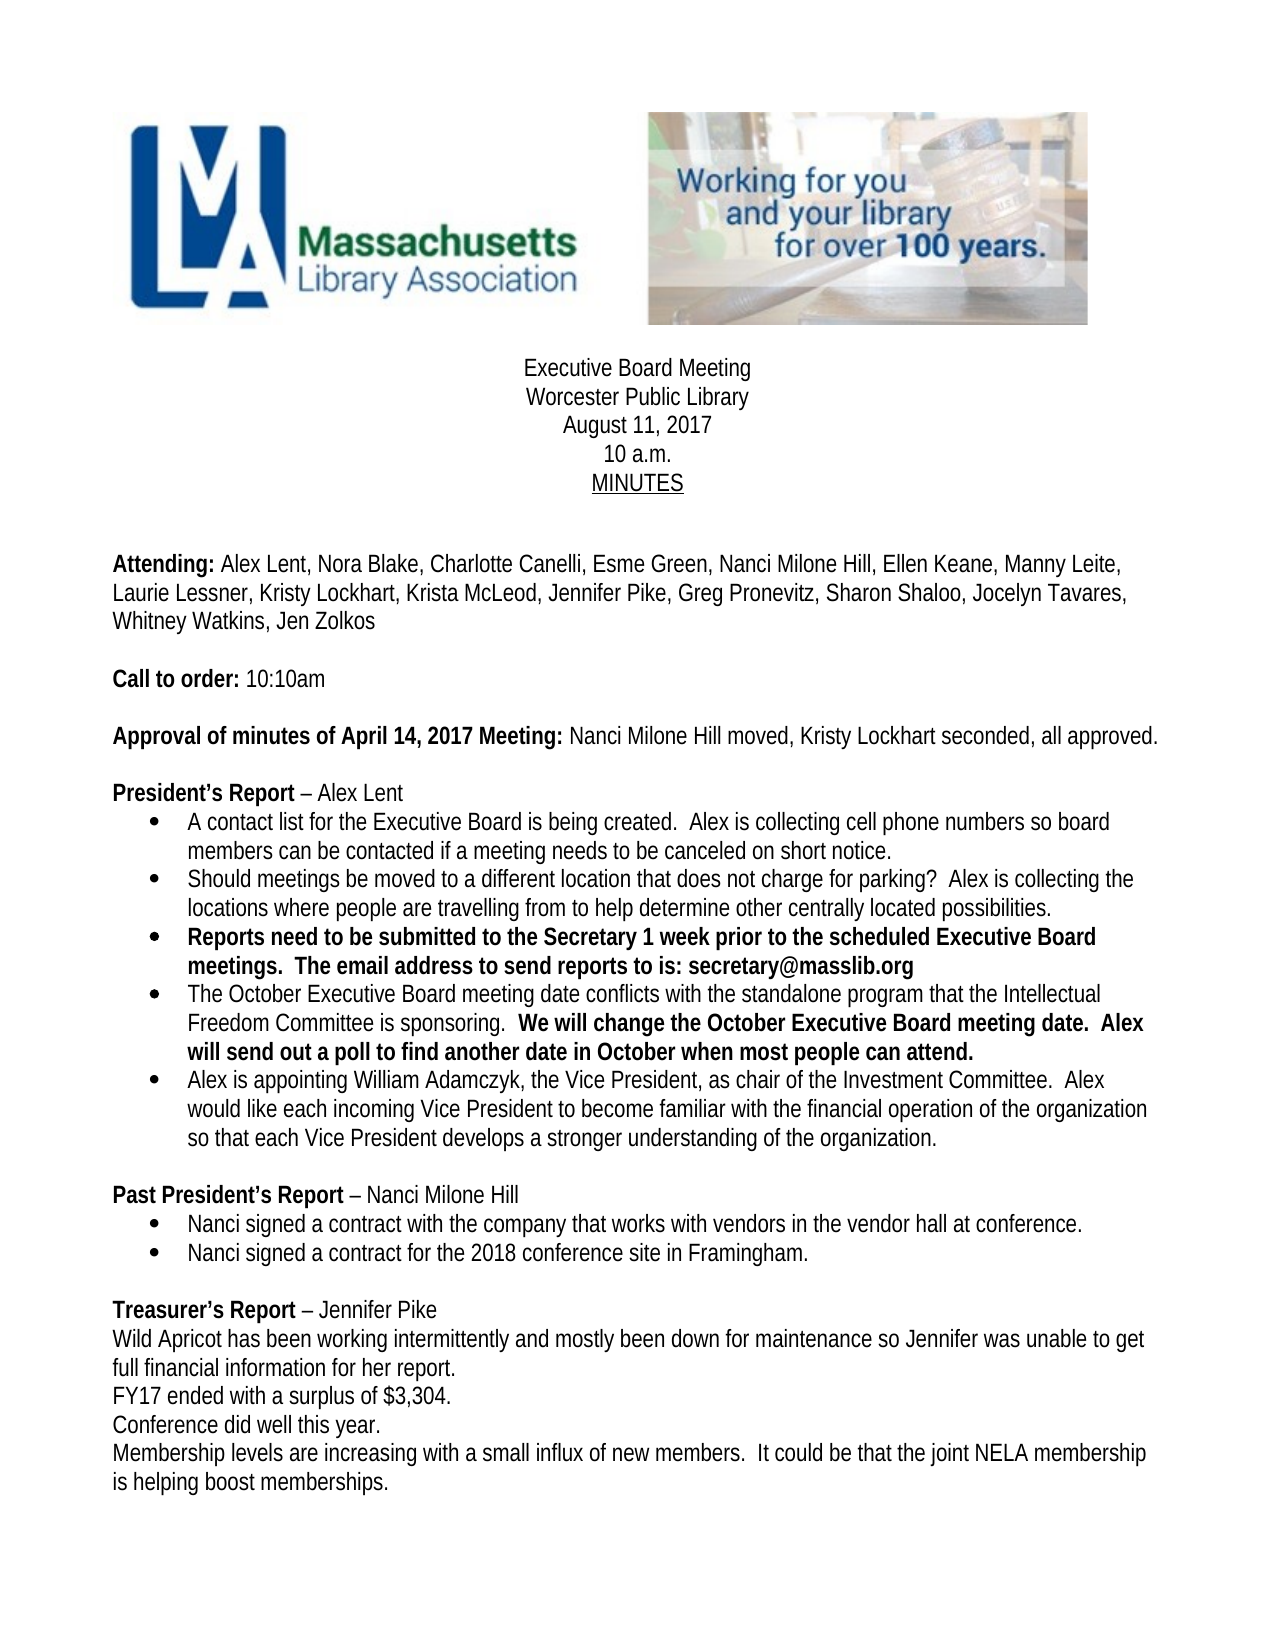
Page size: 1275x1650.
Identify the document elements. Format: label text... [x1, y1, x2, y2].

text August 11, 2017 10 a.m. [112, 410, 1162, 468]
text Membership levels are increasing with a small influx of new members. It could be that the joint NELA membership is helping boost memberships. [112, 1438, 1162, 1496]
text Conference did well this year. [112, 1410, 1162, 1438]
list The October Executive Board meeting date conflicts with the standalone program that the Intellectual Freedom Committee is sponsoring. We will change the October Executive Board meeting date. Alex will send out a poll to find another date in October when most people can attend. [150, 979, 1162, 1065]
list Nanci signed a contract for the 2018 conference site in Framingham. [150, 1238, 1162, 1267]
text Executive Board Meeting [112, 353, 1162, 382]
text FY17 ended with a surplus of $3,304. [112, 1381, 1162, 1410]
text MINUTES [112, 468, 1162, 496]
list Reports need to be submitted to the Secretary 1 week prior to the scheduled Executive Board meetings. The email address to send reports to is: secretary@masslib.org [150, 922, 1162, 979]
text Past President’s Report – Nanci Milone Hill [112, 1180, 1162, 1209]
text Treasurer’s Report – Jennifer Pike [112, 1295, 1162, 1324]
text Wild Apricot has been working intermittently and mostly been down for maintenance so Jennifer was unable to get full financial information for her report. [112, 1324, 1162, 1381]
picture [112, 112, 1088, 325]
list A contact list for the Executive Board is being created. Alex is collecting cell phone numbers so board members can be contacted if a meeting needs to be canceled on short notice. [150, 807, 1162, 864]
text Worcester Public Library [112, 382, 1162, 410]
text Approval of minutes of April 14, 2017 Meeting: Nanci Milone Hill moved, Kristy Lockhart seconded, all approved. [112, 721, 1162, 749]
list Nanci signed a contract with the company that works with vendors in the vendor hall at conference. [150, 1209, 1162, 1238]
list Alex is appointing William Adamczyk, the Vice President, as chair of the Investment Committee. Alex would like each incoming Vice President to become familiar with the financial operation of the organization so that each Vice President develops a stronger understanding of the organization. [150, 1065, 1162, 1152]
text Call to order: 10:10am [112, 663, 1162, 692]
list Should meetings be moved to a different location that does not charge for parking? Alex is collecting the locations where people are travelling from to help determine other centrally located possibilities. [150, 864, 1162, 922]
text Attending: Alex Lent, Nora Blake, Charlotte Canelli, Esme Green, Nanci Milone Hill, Ellen Keane, Manny Leite, Laurie Lessner, Kristy Lockhart, Krista McLeod, Jennifer Pike, Greg Pronevitz, Sharon Shaloo, Jocelyn Tavares, Whitney Watkins, Jen Zolkos [112, 549, 1162, 635]
text President’s Report – Alex Lent [112, 778, 1162, 807]
